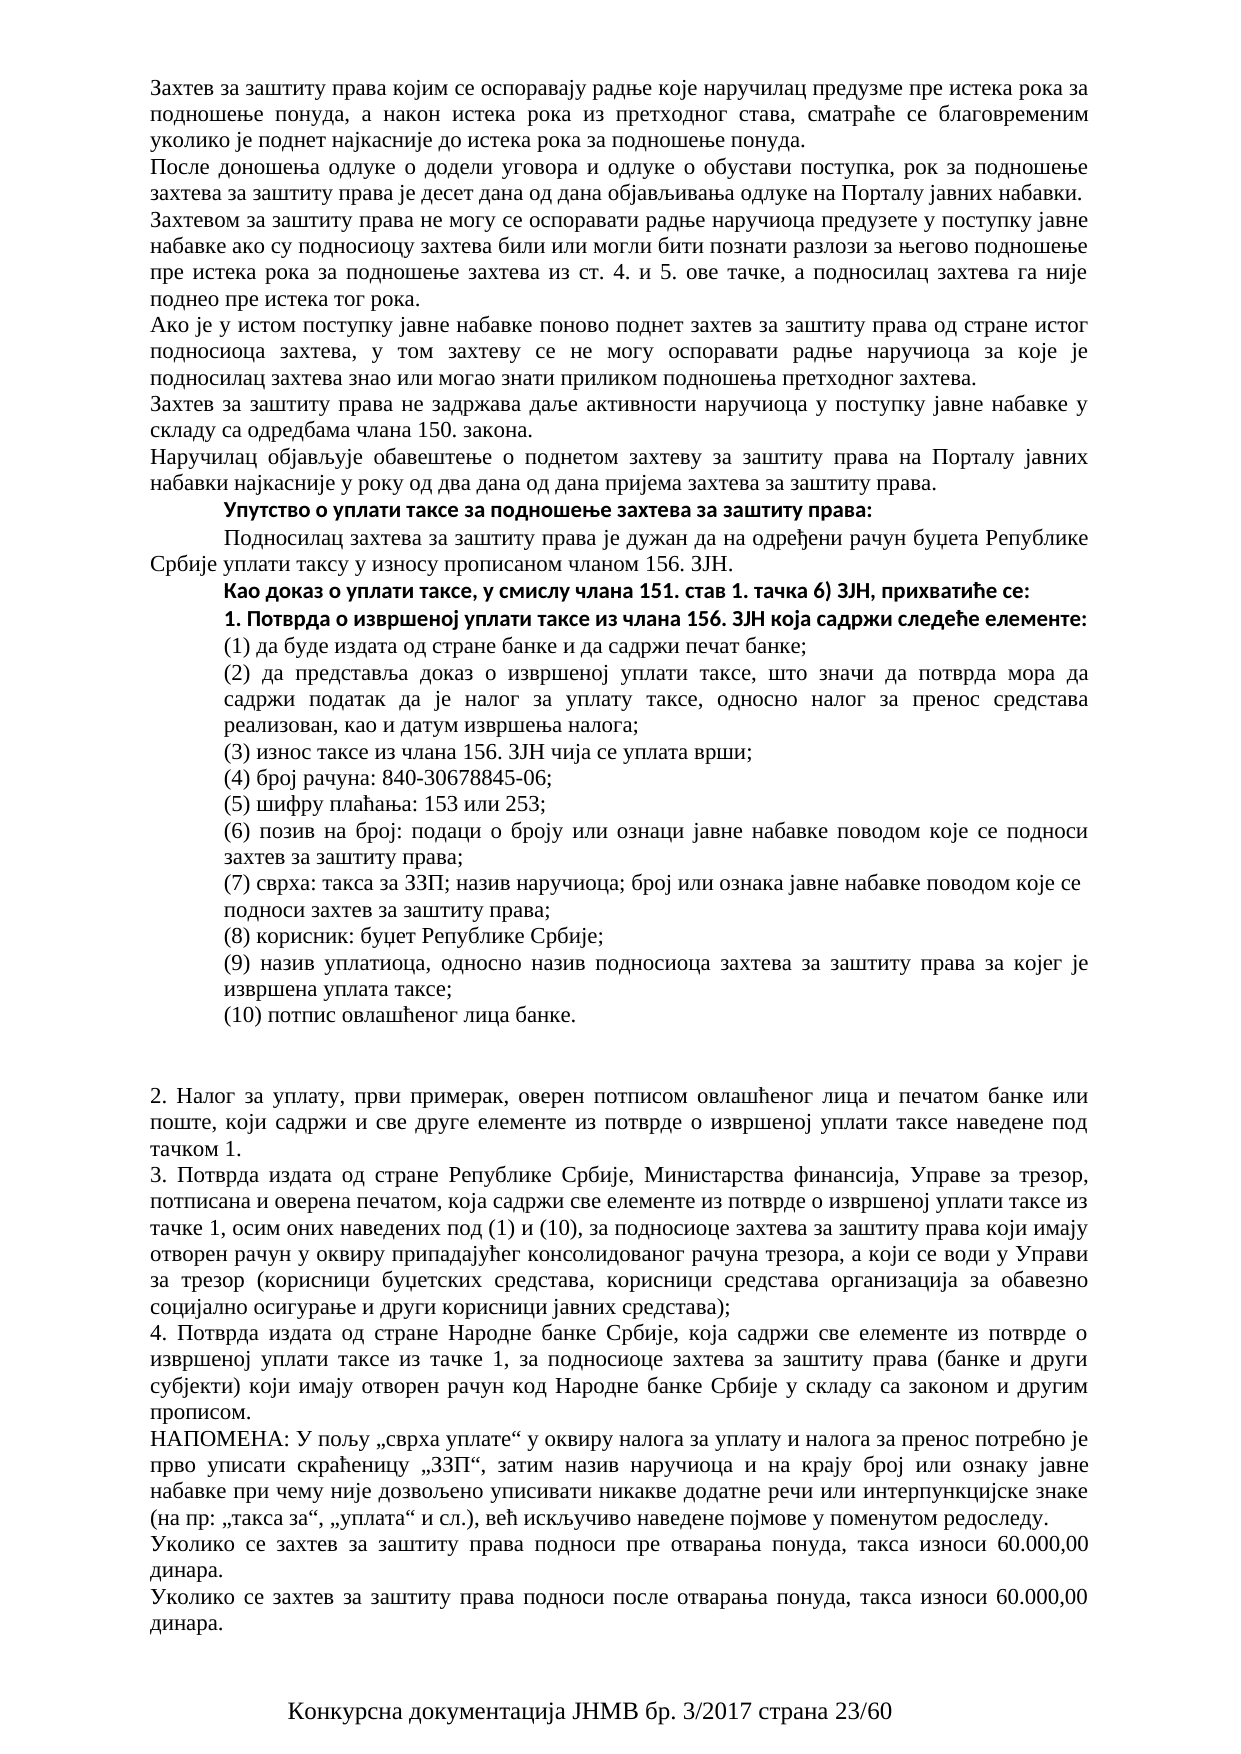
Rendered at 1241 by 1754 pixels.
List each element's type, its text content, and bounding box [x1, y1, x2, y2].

text 1. Потврда о извршеној уплати таксе из члана 156. ЗЈН која садржи следеће елементе: [150, 604, 1090, 632]
text подноси захтев за заштиту права; [150, 896, 1090, 922]
text (10) потпис овлашћеног лица банке. [150, 1001, 1090, 1028]
text (1) да буде издата од стране банке и да садржи печат банке; [150, 632, 1090, 659]
text (5) шифру плаћања: 153 или 253; [150, 790, 1090, 817]
text Упутство о уплати таксе за подношење захтева за заштиту права: [150, 496, 1090, 523]
text Наручилац објављује обавештење о поднетом захтеву за заштиту права на Порталу јавних набавки најкасније у року од два дана од дана пријема захтева за заштиту права. [150, 443, 1090, 496]
text Захтев за заштиту права којим се оспоравају радње које наручилац предузме пре истека рока за подношење понуда, а након истека рока из претходног става, сматраће се благовременим уколико је поднет најкасније до истека рока за подношење понуда. [150, 74, 1090, 153]
text Уколико се захтев за заштиту права подноси пре отварања понуда, такса износи 60.000,00 динара. [150, 1530, 1090, 1583]
text НАПОМЕНА: У пољу „сврха уплате“ у оквиру налога за уплату и налога за пренос потребно је прво уписати скраћеницу „ЗЗП“, затим назив наручиоца и на крају број или ознаку јавне набавке при чему није дозвољено уписивати никакве додатне речи или интерпункцијске знаке (на пр: „такса за“, „уплата“ и сл.), већ искључиво наведене појмове у поменутом редоследу. [150, 1424, 1090, 1530]
text (7) сврха: такса за ЗЗП; назив наручиоца; број или ознакa јавне набавке поводом које се [224, 869, 1090, 896]
text Захтев за заштиту права не задржава даље активности наручиоца у поступку јавне набавке у складу са одредбама члана 150. закона. [150, 390, 1090, 443]
text (2) да представља доказ о извршеној уплати таксе, што значи да потврда мора да садржи податак да је налог за уплату таксе, односно налог за пренос средстава реализован, као и датум извршења налога; [224, 659, 1090, 738]
text 2. Налог за уплату, први примерак, оверен потписом овлашћеног лица и печатом банке или поште, који садржи и све друге елементе из потврде о извршеној уплати таксе наведене под тачком 1. [150, 1082, 1090, 1161]
text Захтевом за заштиту права не могу се оспоравати радње наручиоца предузете у поступку јавне набавке ако су подносиоцу захтева били или могли бити познати разлози за његово подношење пре истека рока за подношење захтева из ст. 4. и 5. ове тачке, а подносилац захтева га није поднео пре истека тог рока. [150, 206, 1090, 311]
text Уколико се захтев за заштиту права подноси после отварања понуда, такса износи 60.000,00 динара. [150, 1583, 1090, 1635]
text После доношења одлуке о додели уговора и одлуке о обустави поступка, рок за подношење захтева за заштиту права је десет дана од дана објављивања одлуке на Порталу јавних набавки. [150, 153, 1090, 206]
text (8) корисник: буџет Републике Србије; [150, 922, 1090, 948]
text 4. Потврда издата од стране Народне банке Србије, која садржи све елементе из потврде о извршеној уплати таксе из тачке 1, за подносиоце захтева за заштиту права (банке и други субјекти) који имају отворен рачун код Народне банке Србије у складу са законом и другим прописом. [150, 1319, 1090, 1424]
text Ако је у истом поступку јавне набавке поново поднет захтев за заштиту права од стране истог подносиоца захтева, у том захтеву се не могу оспоравати радње наручиоца за које је подносилац захтева знао или могао знати приликом подношења претходног захтева. [150, 311, 1090, 390]
text (4) број рачуна: 840-30678845-06; [150, 764, 1090, 790]
text (9) назив уплатиоца, односно назив подносиоца захтева за заштиту права за којег је извршена уплата таксе; [224, 948, 1090, 1001]
text (6) позив на број: подаци о броју или ознаци јавне набавке поводом које се подноси захтев за заштиту права; [224, 817, 1090, 869]
text 3. Потврда издата од стране Републике Србије, Министарства финансија, Управе за трезор, потписана и оверена печатом, која садржи све елементе из потврде о извршеној уплати таксе из тачке 1, осим оних наведених под (1) и (10), за подносиоце захтева за заштиту права који имају отворен рачун у оквиру припадајућег консолидованог рачуна трезора, а који се води у Управи за трезор (корисници буџетских средстава, корисници средстава организација за обавезно социјално осигурање и други корисници јавних средстава); [150, 1161, 1090, 1319]
text Као доказ о уплати таксе, у смислу члана 151. став 1. тачка 6) ЗЈН, прихватиће се: [150, 576, 1090, 604]
text (3) износ таксе из члана 156. ЗЈН чија се уплата врши; [150, 738, 1090, 764]
text Подносилац захтева за заштиту права је дужан да на одређени рачун буџета Републике Србије уплати таксу у износу прописаном чланом 156. ЗЈН. [150, 523, 1090, 576]
